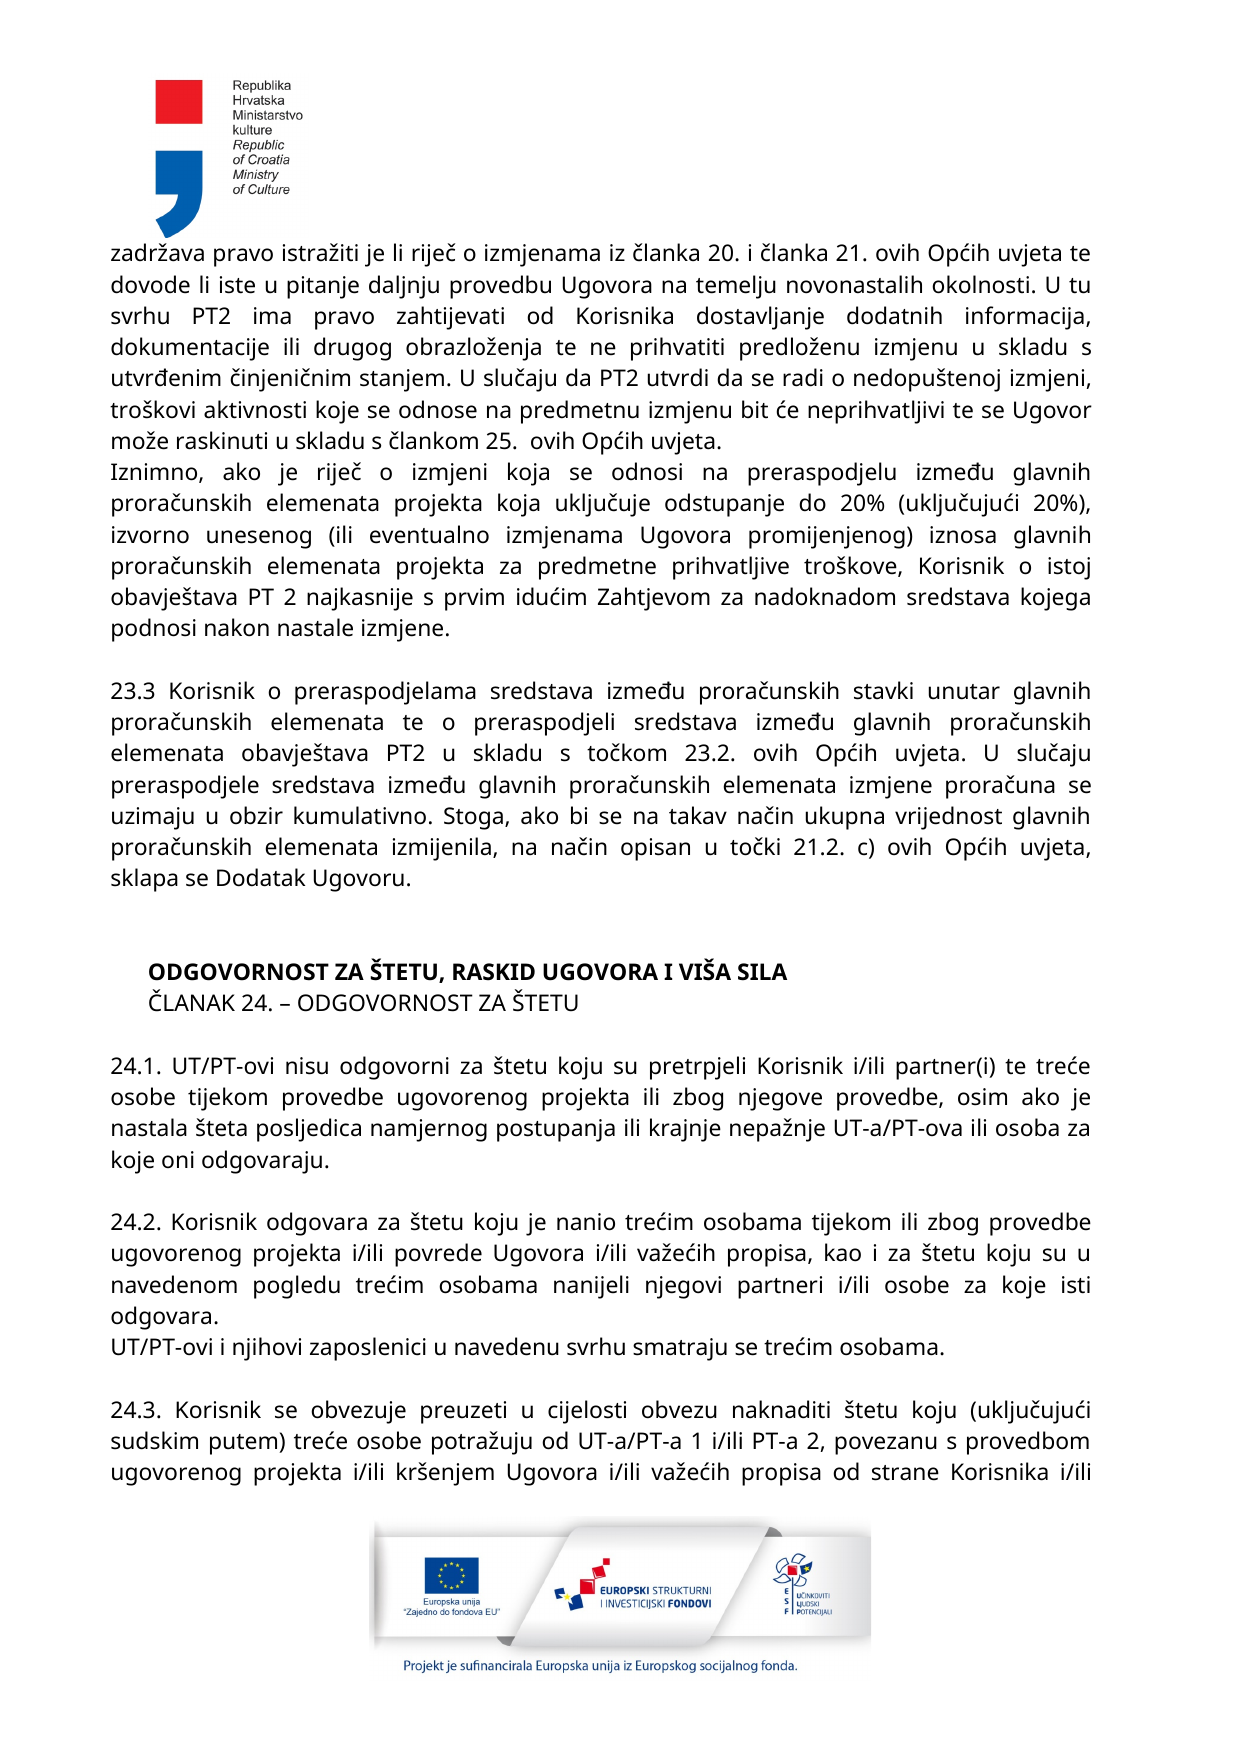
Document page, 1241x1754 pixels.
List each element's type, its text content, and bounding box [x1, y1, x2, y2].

text Iznimno, ako je riječ o izmjeni koja se odnosi na preraspodjelu između glavnih proračunskih elemenata projekta koja uključuje odstupanje do 20% (uključujući 20%), izvorno unesenog (ili eventualno izmjenama Ugovora promijenjenog) iznosa glavnih proračunskih elemenata projekta za predmetne prihvatljive troškove, Korisnik o istoj obavještava PT 2 najkasnije s prvim idućim Zahtjevom za nadoknadom sredstava kojega podnosi nakon nastale izmjene. [110, 456, 1093, 643]
text ČLANAK 24. – ODGOVORNOST ZA ŠTETU [148, 987, 1093, 1018]
text 24.2. Korisnik odgovara za štetu koju je nanio trećim osobama tijekom ili zbog provedbe ugovorenog projekta i/ili povrede Ugovora i/ili važećih propisa, kao i za štetu koju su u navedenom pogledu trećim osobama nanijeli njegovi partneri i/ili osobe za koje isti odgovara. [110, 1206, 1093, 1331]
text UT/PT-ovi i njihovi zaposlenici u navedenu svrhu smatraju se trećim osobama. [110, 1331, 1093, 1362]
picture [369, 1516, 872, 1681]
text 23.3 Korisnik o preraspodjelama sredstava između proračunskih stavki unutar glavnih proračunskih elemenata te o preraspodjeli sredstava između glavnih proračunskih elemenata obavještava PT2 u skladu s točkom 23.2. ovih Općih uvjeta. U slučaju preraspodjele sredstava između glavnih proračunskih elemenata izmjene proračuna se uzimaju u obzir kumulativno. Stoga, ako bi se na takav način ukupna vrijednost glavnih proračunskih elemenata izmijenila, na način opisan u točki 21.2. c) ovih Općih uvjeta, sklapa se Dodatak Ugovoru. [110, 675, 1093, 893]
picture [147, 73, 309, 238]
text ODGOVORNOST ZA ŠTETU, RASKID UGOVORA I VIŠA SILA [148, 956, 1093, 987]
text 24.1. UT/PT-ovi nisu odgovorni za štetu koju su pretrpjeli Korisnik i/ili partner(i) te treće osobe tijekom provedbe ugovorenog projekta ili zbog njegove provedbe, osim ako je nastala šteta posljedica namjernog postupanja ili krajnje nepažnje UT-a/PT-ova ili osoba za koje oni odgovaraju. [110, 1050, 1093, 1175]
